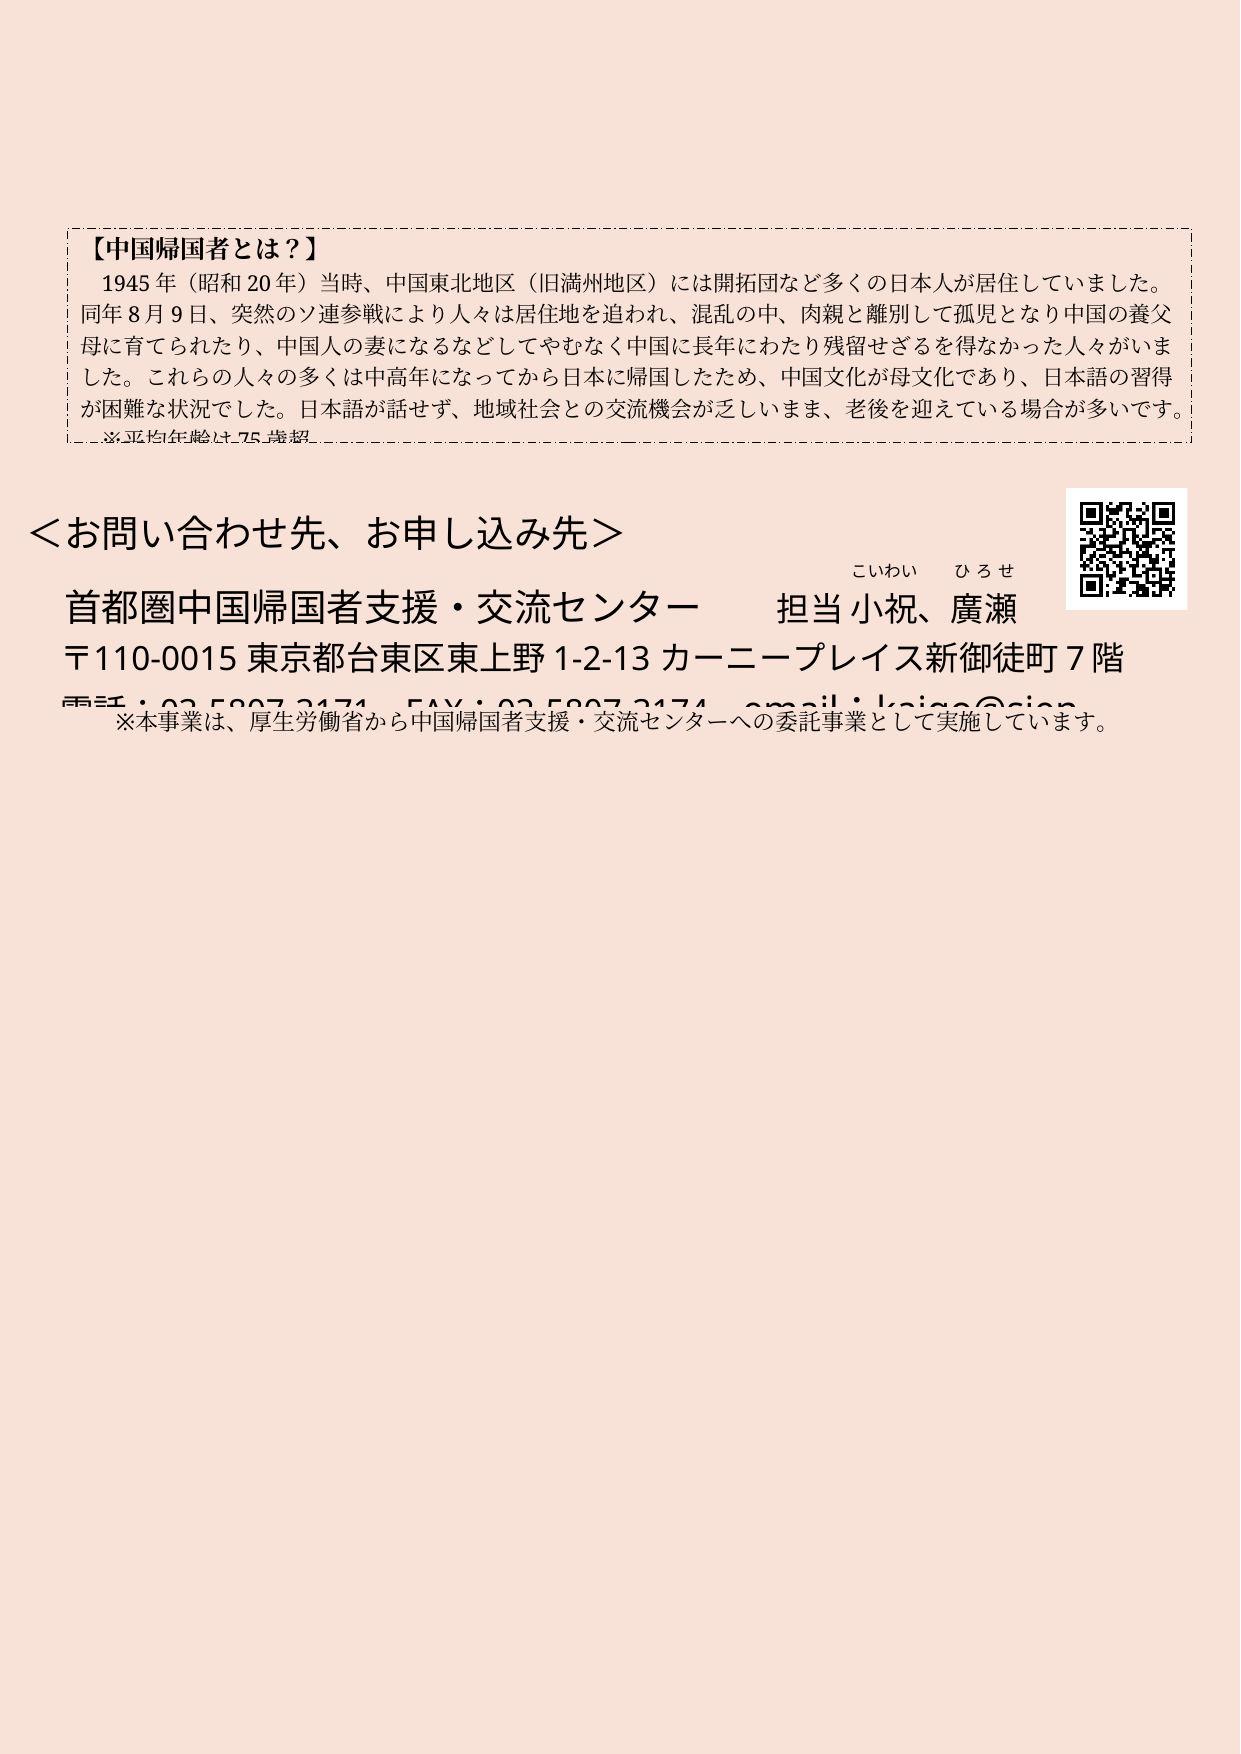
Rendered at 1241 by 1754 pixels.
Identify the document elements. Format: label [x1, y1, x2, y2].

picture [1066, 488, 1188, 610]
